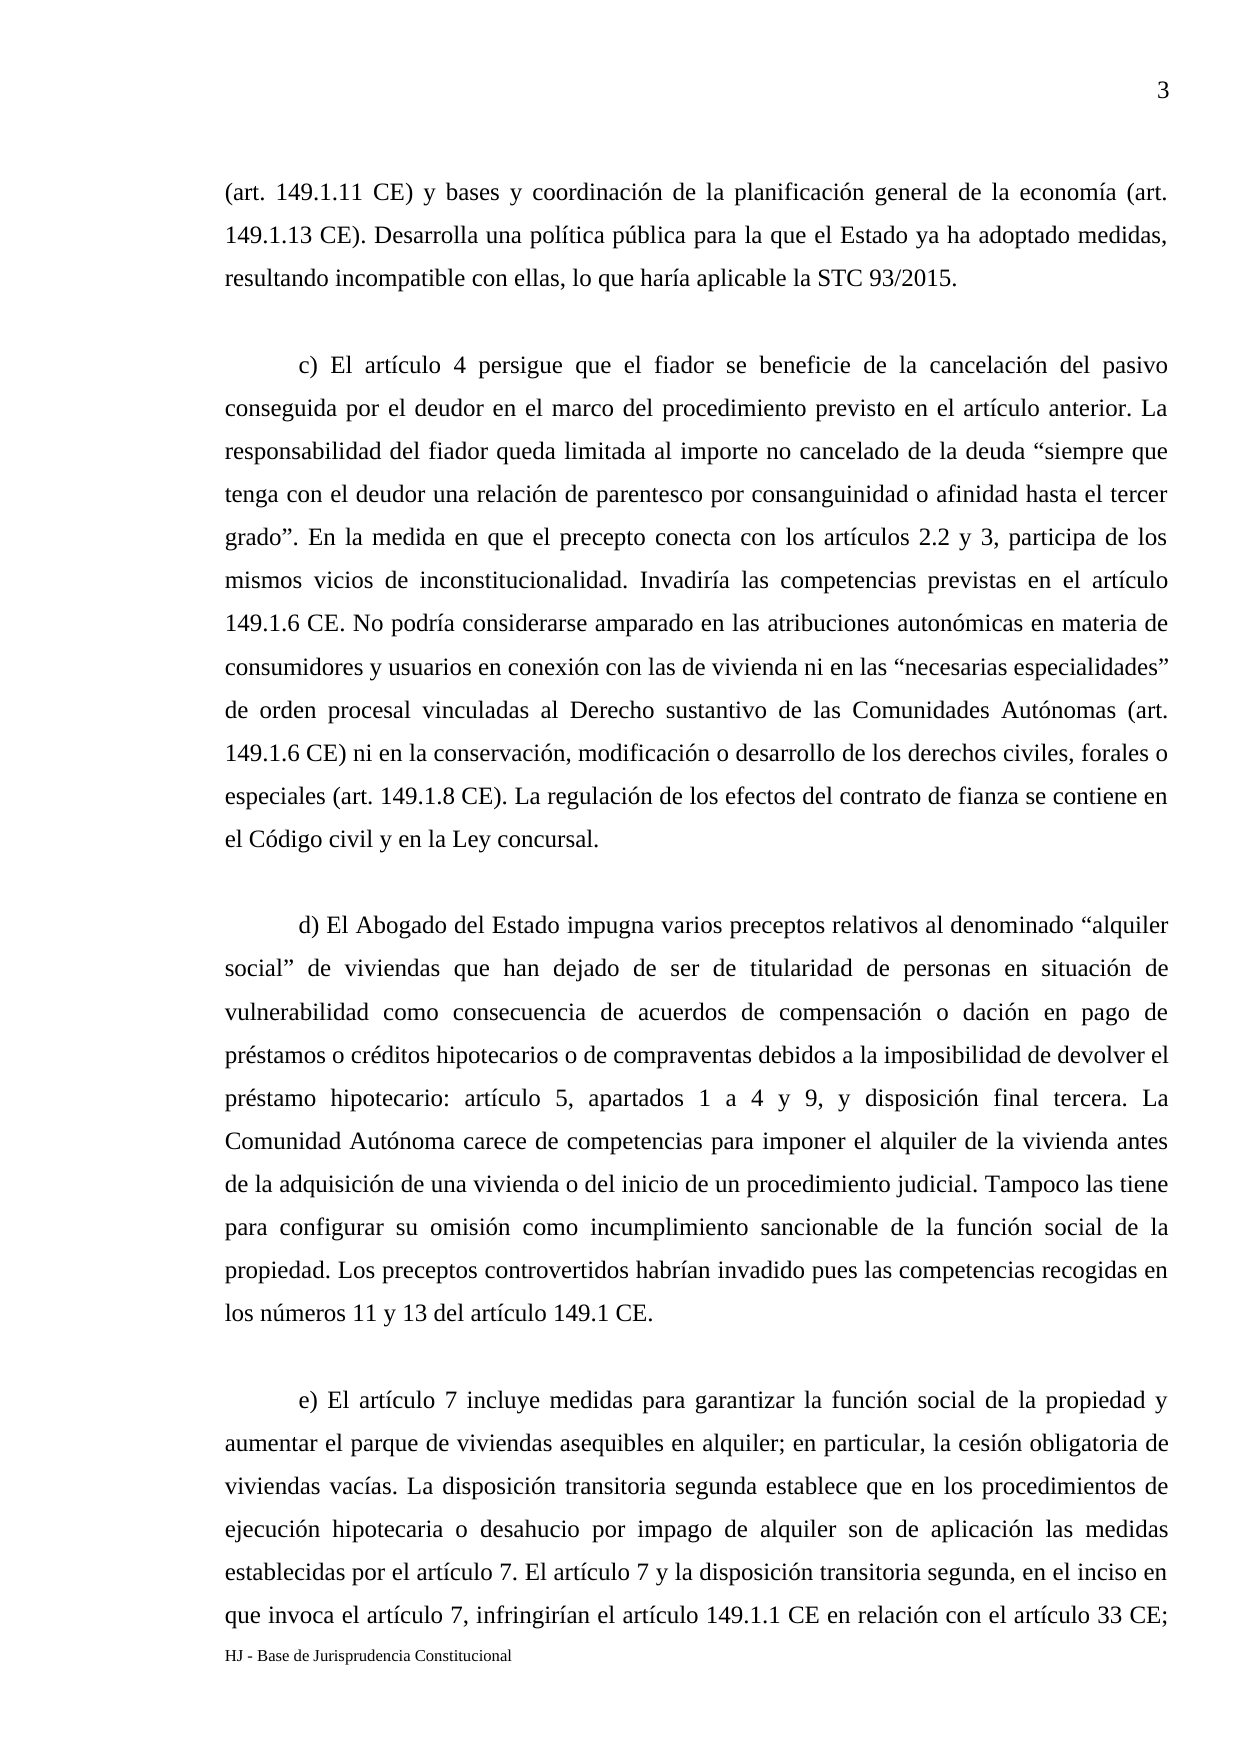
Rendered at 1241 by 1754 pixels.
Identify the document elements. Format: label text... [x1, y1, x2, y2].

text c) El artículo 4 persigue que el fiador se beneficie de la cancelación del pasivo conseguida por el deudor en el marco del procedimiento previsto en el artículo anterior. La responsabilidad del fiador queda limitada al importe no cancelado de la deuda “siempre que tenga con el deudor una relación de parentesco por consanguinidad o afinidad hasta el tercer grado”. En la medida en que el precepto conecta con los artículos 2.2 y 3, participa de los mismos vicios de inconstitucionalidad. Invadiría las competencias previstas en el artículo 149.1.6 CE. No podría considerarse amparado en las atribuciones autonómicas en materia de consumidores y usuarios en conexión con las de vivienda ni en las “necesarias especialidades” de orden procesal vinculadas al Derecho sustantivo de las Comunidades Autónomas (art. 149.1.6 CE) ni en la conservación, modificación o desarrollo de los derechos civiles, forales o especiales (art. 149.1.8 CE). La regulación de los efectos del contrato de fianza se contiene en el Código civil y en la Ley concursal. [224, 350, 1169, 853]
text d) El Abogado del Estado impugna varios preceptos relativos al denominado “alquiler social” de viviendas que han dejado de ser de titularidad de personas en situación de vulnerabilidad como consecuencia de acuerdos de compensación o dación en pago de préstamos o créditos hipotecarios o de compraventas debidos a la imposibilidad de devolver el préstamo hipotecario: artículo 5, apartados 1 a 4 y 9, y disposición final tercera. La Comunidad Autónoma carece de competencias para imponer el alquiler de la vivienda antes de la adquisición de una vivienda o del inicio de un procedimiento judicial. Tampoco las tiene para configurar su omisión como incumplimiento sancionable de la función social de la propiedad. Los preceptos controvertidos habrían invadido pues las competencias recogidas en los números 11 y 13 del artículo 149.1 CE. [224, 910, 1169, 1327]
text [224, 1385, 1169, 1629]
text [224, 177, 1169, 292]
